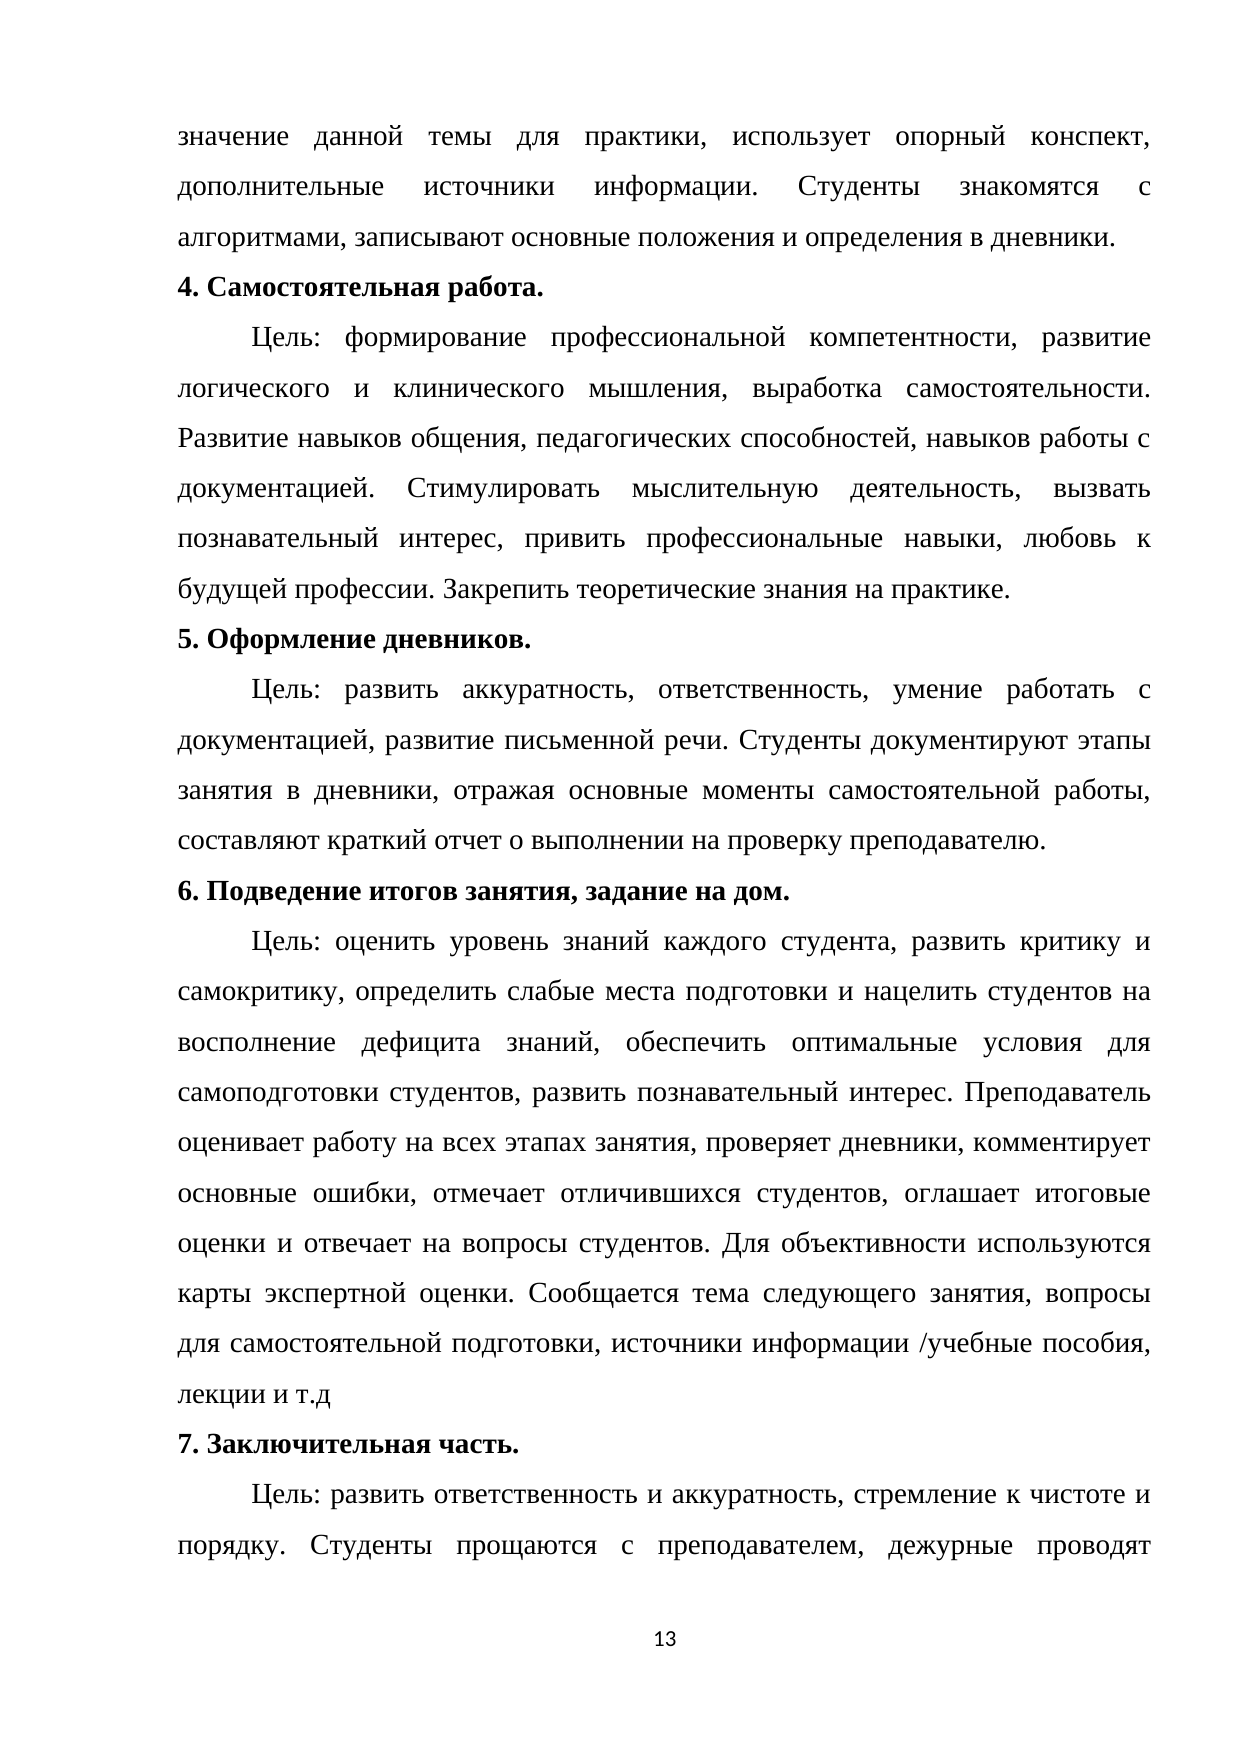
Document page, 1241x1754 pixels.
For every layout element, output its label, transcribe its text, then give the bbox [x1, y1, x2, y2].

text Цель: формирование профессиональной компетентности, развитие логического и клинического мышления, выработка самостоятельности. Развитие навыков общения, педагогических способностей, навыков работы с документацией. Стимулировать мыслительную деятельность, вызвать познавательный интерес, привить профессиональные навыки, любовь к будущей профессии. Закрепить теоретические знания на практике. [177, 319, 1152, 604]
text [177, 118, 1152, 252]
text Цель: оценить уровень знаний каждого студента, развить критику и самокритику, определить слабые места подготовки и нацелить студентов на восполнение дефицита знаний, обеспечить оптимальные условия для самоподготовки студентов, развить познавательный интерес. Преподаватель оценивает работу на всех этапах занятия, проверяет дневники, комментирует основные ошибки, отмечает отличившихся студентов, оглашает итоговые оценки и отвечает на вопросы студентов. Для объективности используются карты экспертной оценки. Сообщается тема следующего занятия, вопросы для самостоятельной подготовки, источники информации /учебные пособия, лекции и т.д [177, 923, 1152, 1409]
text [177, 1477, 1152, 1560]
text 6. Подведение итогов занятия, задание на дом. [177, 873, 1152, 906]
text 7. Заключительная часть. [177, 1426, 1152, 1460]
text Цель: развить аккуратность, ответственность, умение работать с документацией, развитие письменной речи. Студенты документируют этапы занятия в дневники, отражая основные моменты самостоятельной работы, составляют краткий отчет о выполнении на проверку преподавателю. [177, 672, 1152, 856]
text 5. Оформление дневников. [177, 621, 1152, 655]
text 4. Самостоятельная работа. [177, 269, 1152, 303]
